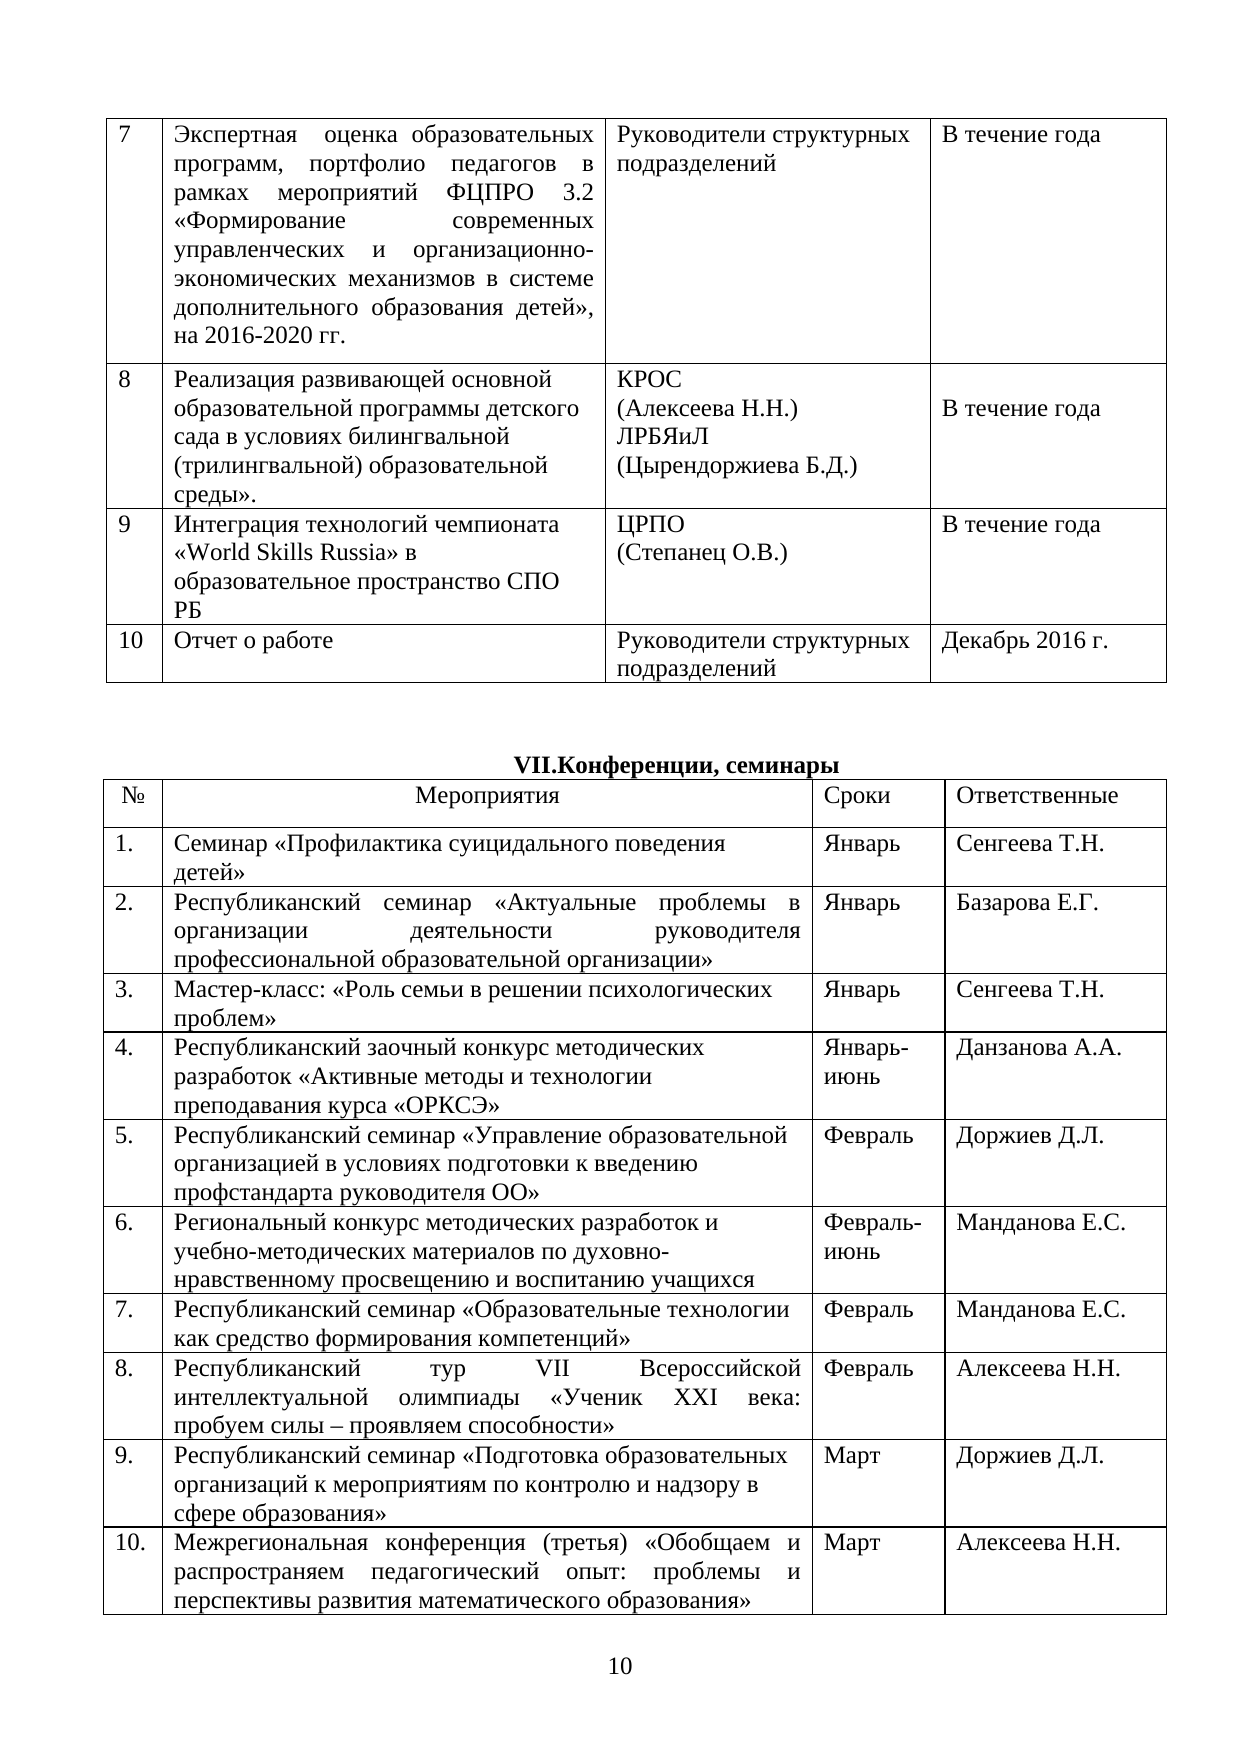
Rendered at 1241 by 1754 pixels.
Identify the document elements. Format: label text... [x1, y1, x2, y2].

table_cell Манданова Е.С. [946, 1294, 1166, 1352]
table_cell Сенгеева Т.Н. [946, 828, 1166, 886]
table_cell [104, 828, 162, 886]
table_cell Республиканский тур VII Всероссийской интеллектуальной олимпиады «Ученик XXI века: пробуем силы – проявляем способности» [163, 1353, 812, 1439]
table_cell [104, 887, 162, 973]
table_cell [104, 1120, 162, 1206]
table_cell Доржиев Д.Л. [946, 1120, 1166, 1206]
table_cell Алексеева Н.Н. [946, 1528, 1166, 1614]
table_cell Данзанова А.А. [946, 1033, 1166, 1119]
table_cell В течение года [931, 509, 1166, 624]
table_cell 9 [107, 509, 162, 624]
table_header Мероприятия [163, 780, 812, 827]
table_cell Реализация развивающей основной образовательной программы детского сада в условиях билингвальной (трилингвальной) образовательной среды». [163, 364, 605, 508]
table_cell Декабрь 2016 г. [931, 625, 1166, 682]
table_cell [104, 1353, 162, 1439]
table_cell Февраль [813, 1120, 944, 1206]
table_cell Межрегиональная конференция (третья) «Обобщаем и распространяем педагогический опыт: проблемы и перспективы развития математического образования» [163, 1528, 812, 1614]
table_cell Январь [813, 974, 944, 1031]
table_cell Сенгеева Т.Н. [946, 974, 1166, 1031]
table_cell Мастер-класс: «Роль семьи в решении психологических проблем» [163, 974, 812, 1031]
table_cell Февраль-июнь [813, 1207, 944, 1293]
table_cell В течение года [931, 119, 1166, 363]
table_cell В течение года [931, 364, 1166, 508]
table_cell Февраль [813, 1353, 944, 1439]
table_cell [104, 1207, 162, 1293]
table_cell Руководители структурных подразделений [606, 625, 930, 682]
table_cell Республиканский семинар «Управление образовательной организацией в условиях подготовки к введению профстандарта руководителя ОО» [163, 1120, 812, 1206]
table_cell Январь [813, 828, 944, 886]
table_cell Республиканский заочный конкурс методических разработок «Активные методы и технологии преподавания курса «ОРКСЭ» [163, 1033, 812, 1119]
table_cell Региональный конкурс методических разработок и учебно-методических материалов по духовно-нравственному просвещению и воспитанию учащихся [163, 1207, 812, 1293]
table_header Сроки [813, 780, 944, 827]
table_cell 7 [107, 119, 162, 363]
table_cell Базарова Е.Г. [946, 887, 1166, 973]
table_cell [104, 974, 162, 1031]
table_cell Интеграция технологий чемпионата «World Skills Russia» в образовательное пространство СПО РБ [163, 509, 605, 624]
table_cell Отчет о работе [163, 625, 605, 682]
table_cell Февраль [813, 1294, 944, 1352]
table_cell [104, 1033, 162, 1119]
table_cell Январь [813, 887, 944, 973]
table_cell 10 [107, 625, 162, 682]
table_cell Экспертная оценка образовательных программ, портфолио педагогов в рамках мероприятий ФЦПРО 3.2 «Формирование современных управленческих и организационно-экономических механизмов в системе дополнительного образования детей», на 2016-2020 гг. [163, 119, 605, 363]
table_cell Доржиев Д.Л. [946, 1440, 1166, 1526]
table_cell Март [813, 1440, 944, 1526]
table_cell Манданова Е.С. [946, 1207, 1166, 1293]
table_cell Республиканский семинар «Актуальные проблемы в организации деятельности руководителя профессиональной образовательной организации» [163, 887, 812, 973]
table_header Ответственные [946, 780, 1166, 827]
table_cell [104, 1440, 162, 1526]
table_cell [104, 1294, 162, 1352]
table_cell ЦРПО (Степанец О.В.) [606, 509, 930, 624]
table_cell Март [813, 1528, 944, 1614]
table_cell Руководители структурных подразделений [606, 119, 930, 363]
table_cell Январь-июнь [813, 1033, 944, 1119]
table_cell Республиканский семинар «Образовательные технологии как средство формирования компетенций» [163, 1294, 812, 1352]
table_cell Республиканский семинар «Подготовка образовательных организаций к мероприятиям по контролю и надзору в сфере образования» [163, 1440, 812, 1526]
table_cell Алексеева Н.Н. [946, 1353, 1166, 1439]
table_cell 8 [107, 364, 162, 508]
text VII.Конференции, семинары [231, 750, 1122, 779]
table_cell Семинар «Профилактика суицидального поведения детей» [163, 828, 812, 886]
table_cell КРОС (Алексеева Н.Н.) ЛРБЯиЛ (Цырендоржиева Б.Д.) [606, 364, 930, 508]
table_header № [104, 780, 162, 827]
table_cell [104, 1528, 162, 1614]
